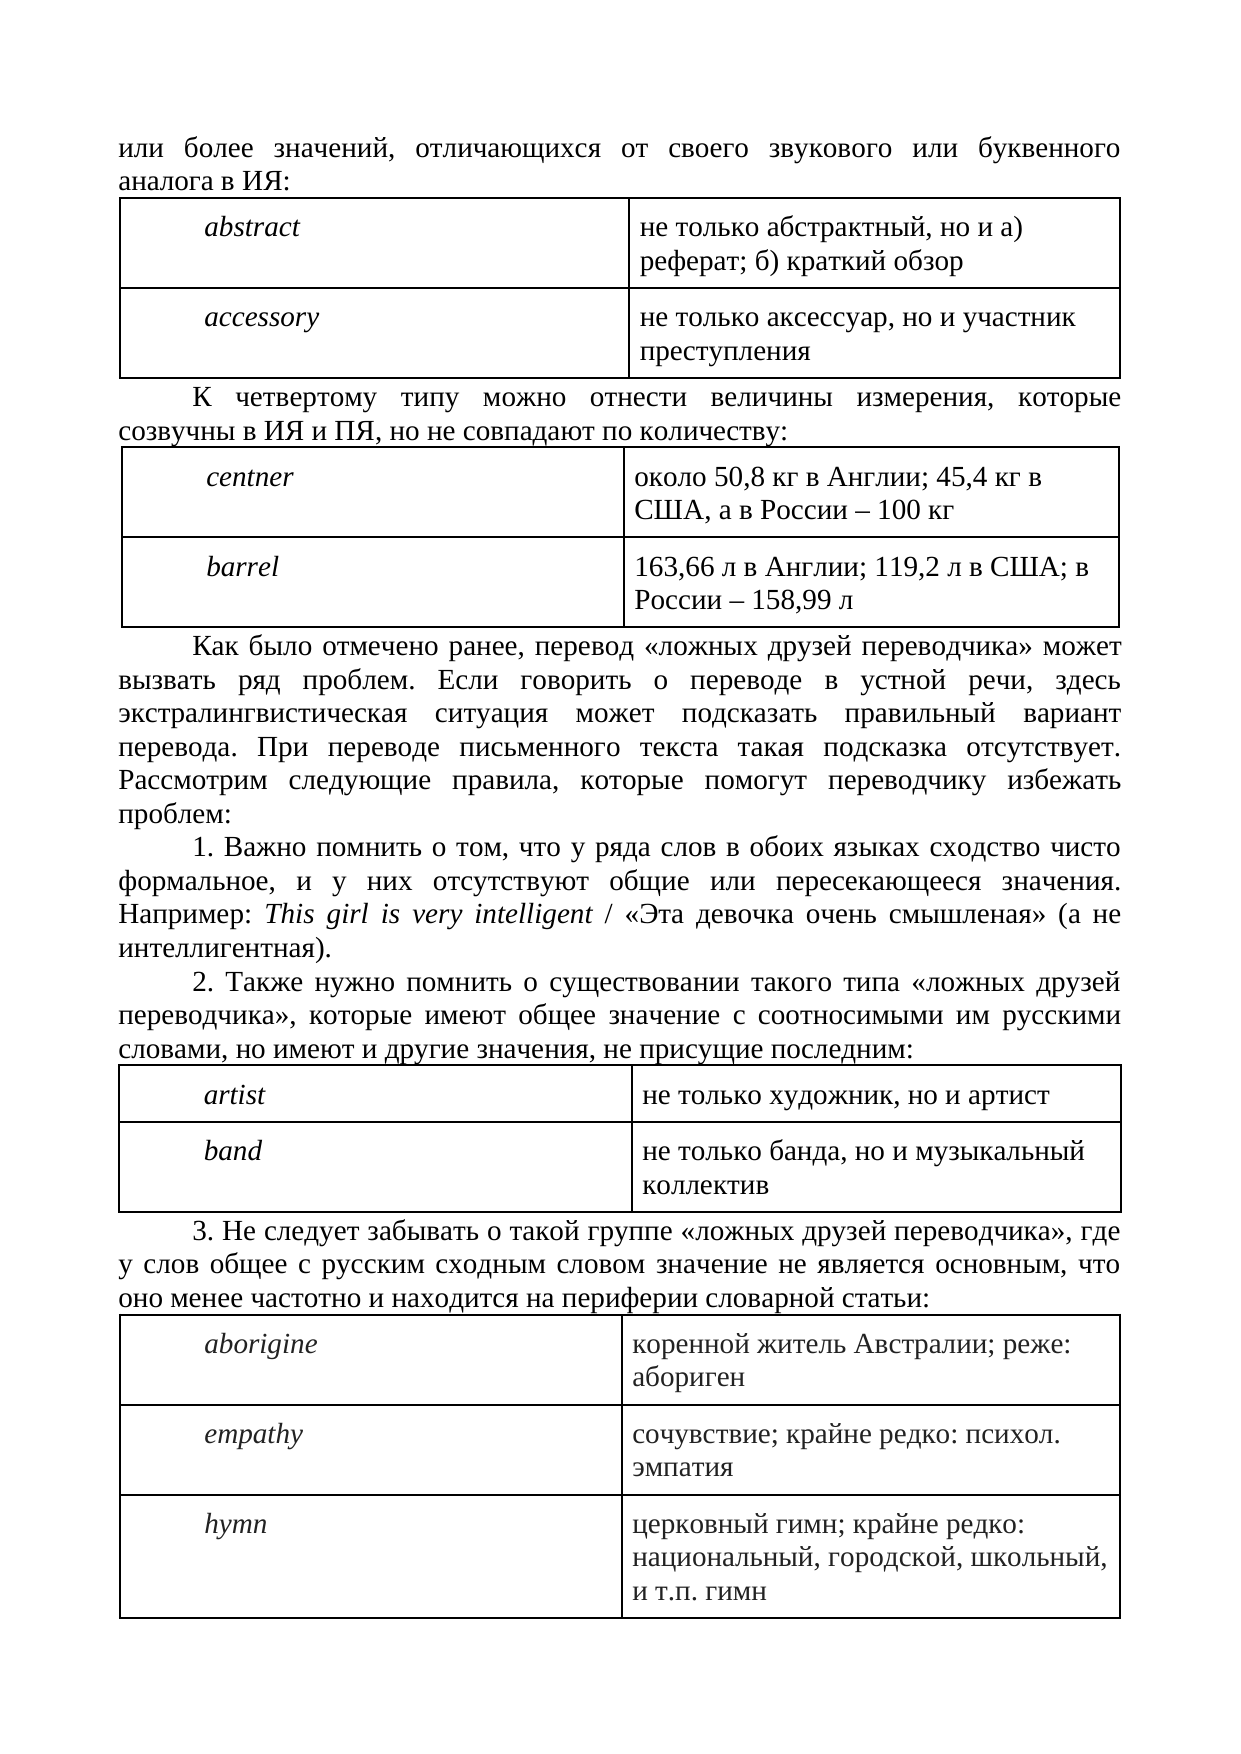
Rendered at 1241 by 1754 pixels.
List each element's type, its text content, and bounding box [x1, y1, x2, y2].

table_header около 50,8 кг в Англии; 45,4 кг в США, а в России – 100 кг [625, 448, 1118, 536]
table_cell не только аксессуар, но и участник преступления [630, 289, 1119, 377]
table_cell accessory [121, 289, 628, 377]
table_header abstract [121, 199, 628, 287]
text Как было отмечено ранее, перевод «ложных друзей переводчика» может вызвать ряд проблем. Если говорить о переводе в устной речи, здесь экстралингвистическая ситуация может подсказать правильный вариант перевода. При переводе письменного текста такая подсказка отсутствует. Рассмотрим следующие правила, которые помогут переводчику избежать проблем: [118, 628, 1122, 829]
table_cell empathy [121, 1406, 621, 1493]
table_header aborigine [121, 1316, 621, 1403]
table_header centner [123, 448, 623, 536]
table_header не только абстрактный, но и а) реферат; б) краткий обзор [630, 199, 1119, 287]
table_cell band [120, 1123, 631, 1211]
table_cell церковный гимн; крайне редко: национальный, городской, школьный, и т.п. гимн [623, 1496, 1119, 1617]
text 1. Важно помнить о том, что у ряда слов в обоих языках сходство чисто формальное, и у них отсутствуют общие или пересекающееся значения. Например: This girl is very intelligent / «Эта девочка очень смышленая» (а не интеллигентная). [118, 829, 1122, 964]
table_cell 163,66 л в Англии; 119,2 л в США; в России – 158,99 л [625, 538, 1118, 626]
table_header artist [120, 1066, 631, 1121]
table_header не только художник, но и артист [633, 1066, 1120, 1121]
table_cell не только банда, но и музыкальный коллектив [633, 1123, 1120, 1211]
text К четвертому типу можно отнести величины измерения, которые созвучны в ИЯ и ПЯ, но не совпадают по количеству: [118, 379, 1122, 446]
text 3. Не следует забывать о такой группе «ложных друзей переводчика», где у слов общее с русским сходным словом значение не является основным, что оно менее частотно и находится на периферии словарной статьи: [118, 1213, 1122, 1313]
table_cell hymn [121, 1496, 621, 1617]
table_header коренной житель Австралии; реже: абориген [623, 1316, 1119, 1403]
table_cell barrel [123, 538, 623, 626]
table_cell сочувствие; крайне редко: психол. эмпатия [623, 1406, 1119, 1493]
text 2. Также нужно помнить о существовании такого типа «ложных друзей переводчика», которые имеют общее значение с соотносимыми им русскими словами, но имеют и другие значения, не присущие последним: [118, 964, 1122, 1064]
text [118, 130, 1122, 197]
